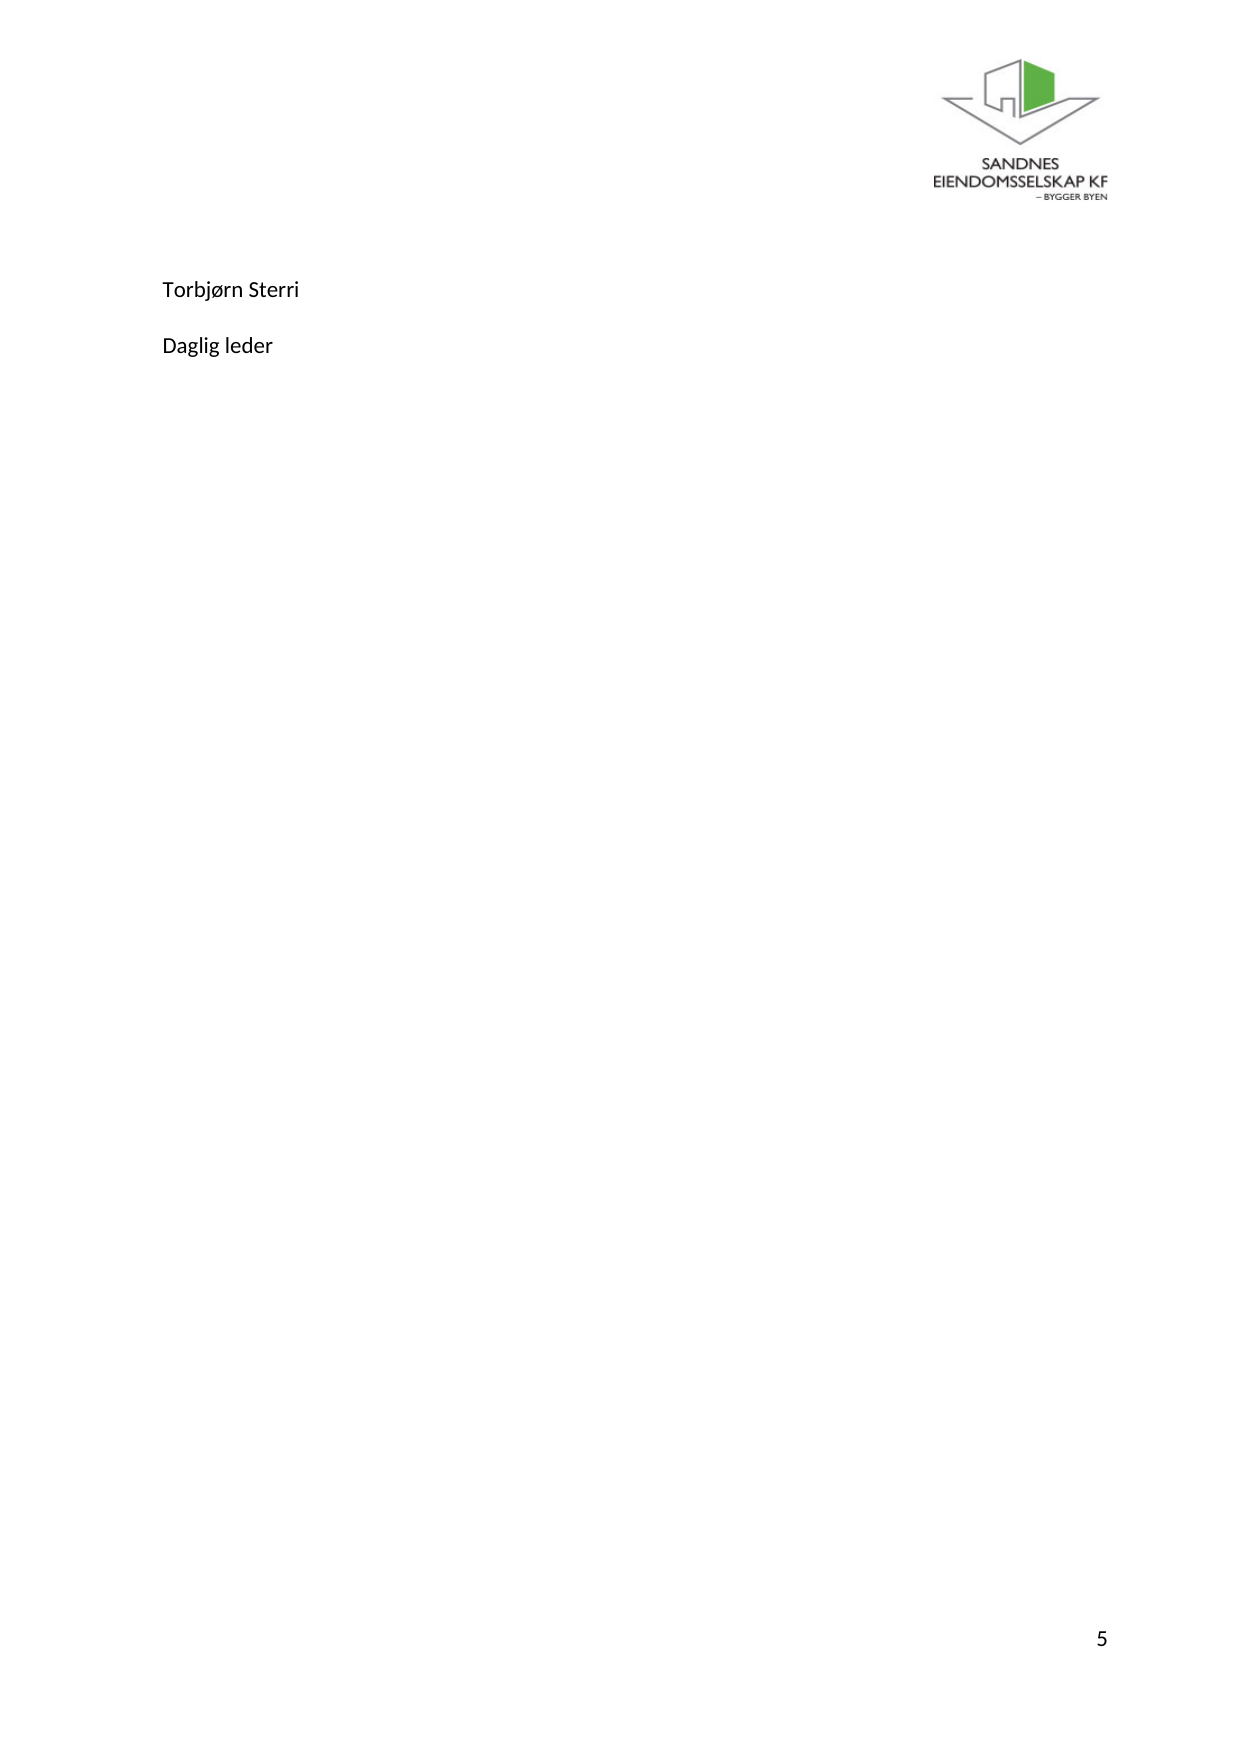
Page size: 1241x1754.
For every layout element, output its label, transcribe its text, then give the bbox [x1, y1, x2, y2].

picture [934, 59, 1108, 202]
text Torbjørn Sterri [162, 275, 1107, 303]
text Daglig leder [162, 331, 1107, 359]
